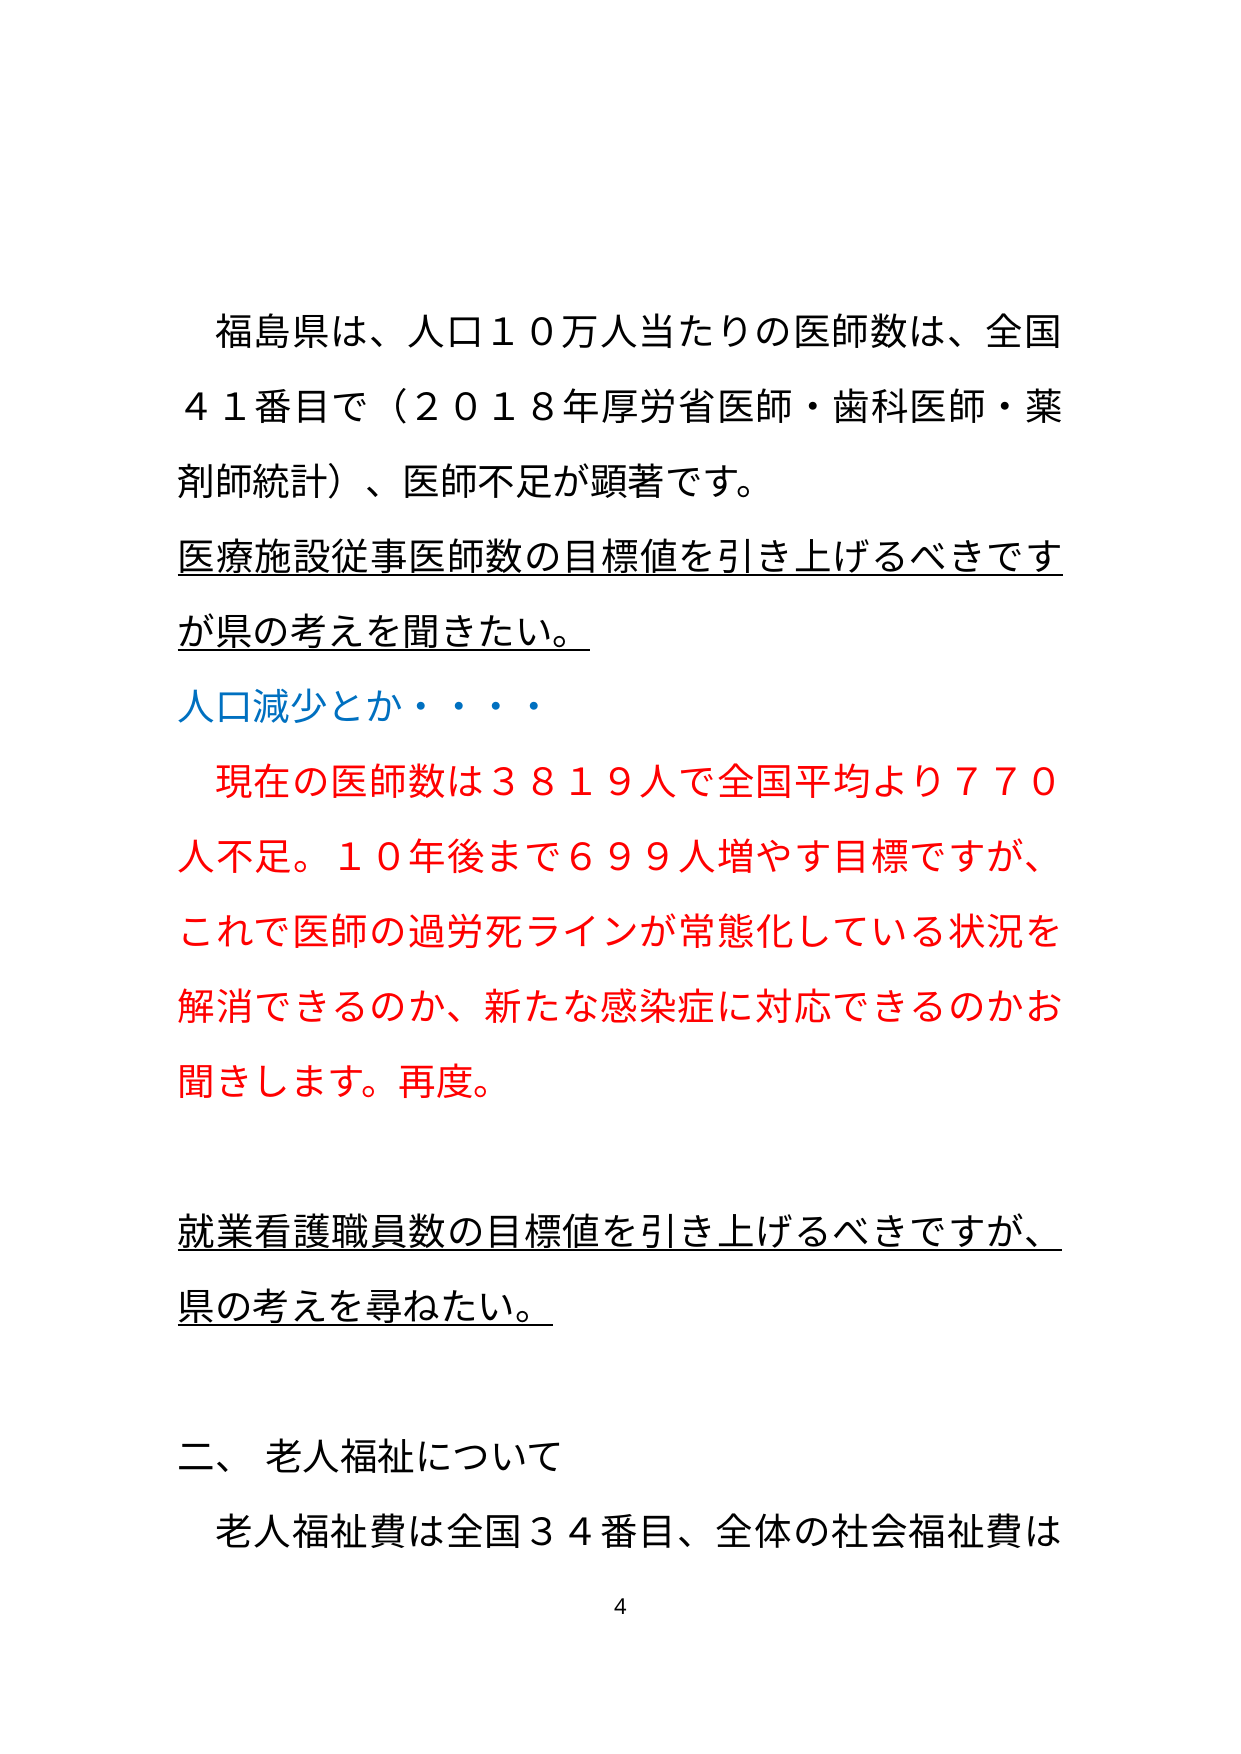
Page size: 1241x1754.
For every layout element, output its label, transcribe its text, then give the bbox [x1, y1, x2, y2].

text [177, 1492, 1063, 1567]
text 現在の医師数は３８１９人で全国平均より７７０人不足。１０年後まで６９９人増やす目標ですが、これで医師の過労死ラインが常態化している状況を解消できるのか、新たな感染症に対応できるのかお聞きします。再度。 [177, 742, 1063, 1117]
text 人口減少とか・・・・ [177, 667, 1063, 742]
text 医療施設従事医師数の目標値を引き上げるべきですが県の考えを聞きたい。 [177, 575, 1063, 667]
list 老人福祉について [177, 1417, 1063, 1492]
text 医療施設従事医師数の目標値を引き上げるべきですが県の考えを聞きたい。 [177, 517, 1063, 574]
text 福島県は、人口１０万人当たりの医師数は、全国４１番目で（２０１８年厚労省医師・歯科医師・薬剤師統計）、医師不足が顕著です。 [177, 292, 1063, 517]
text 就業看護職員数の目標値を引き上げるべきですが、県の考えを尋ねたい。 [177, 1192, 1063, 1342]
